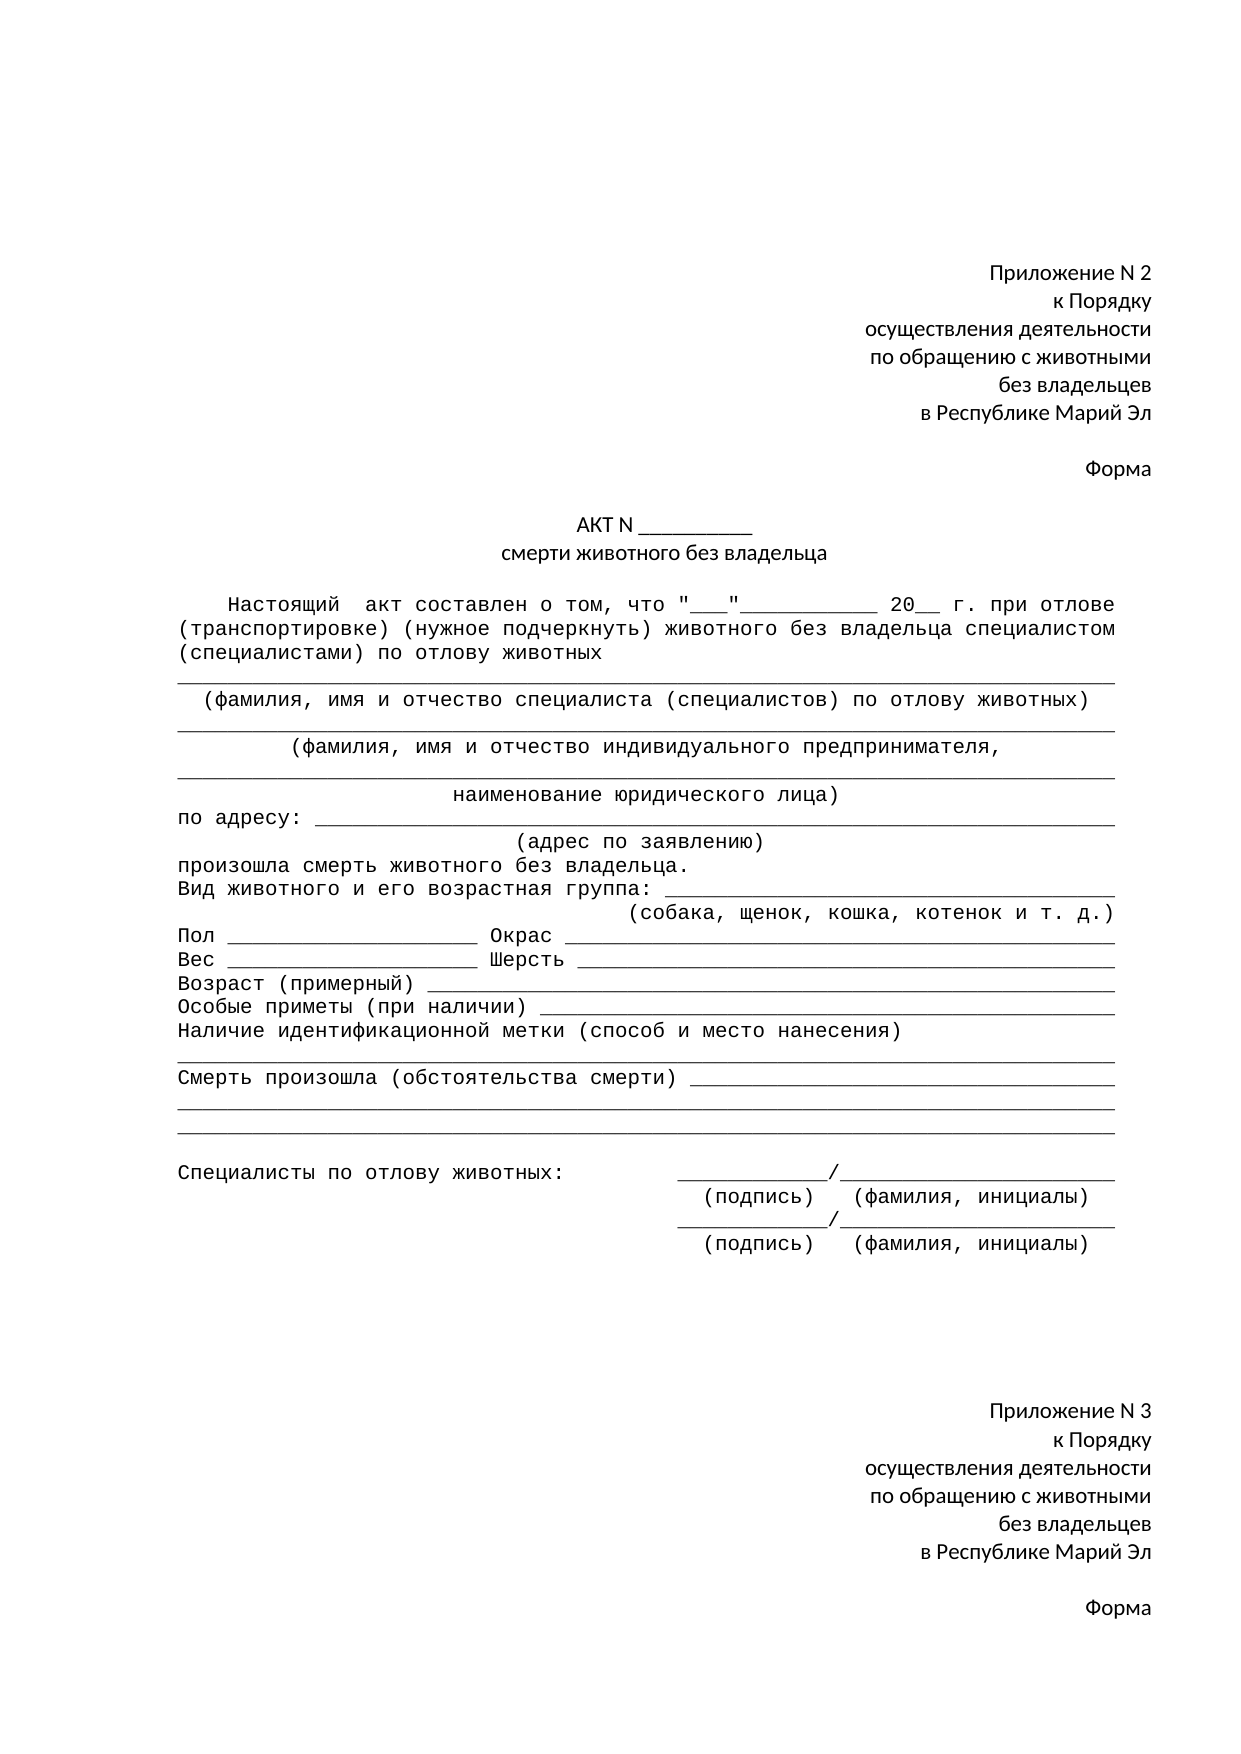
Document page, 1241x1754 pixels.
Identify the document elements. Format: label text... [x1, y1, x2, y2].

text осуществления деятельности [177, 314, 1152, 342]
text Приложение N 2 [177, 258, 1152, 286]
text произошла смерть животного без владельца. [177, 854, 1152, 878]
text ___________________________________________________________________________ [177, 760, 1152, 784]
text ___________________________________________________________________________ [177, 665, 1152, 689]
text (фамилия, имя и отчество специалиста (специалистов) по отлову животных) [177, 689, 1152, 713]
text (подпись) (фамилия, инициалы) [177, 1233, 1152, 1257]
text по обращению с животными [177, 342, 1152, 370]
text ___________________________________________________________________________ [177, 1044, 1152, 1067]
text без владельцев [177, 1509, 1152, 1537]
text (собака, щенок, кошка, котенок и т. д.) [177, 902, 1152, 926]
text Вид животного и его возрастная группа: ____________________________________ [177, 878, 1152, 902]
text Наличие идентификационной метки (способ и место нанесения) [177, 1020, 1152, 1044]
text по обращению с животными [177, 1481, 1152, 1509]
text ____________/______________________ [177, 1209, 1152, 1233]
text наименование юридического лица) [177, 784, 1152, 807]
text (специалистами) по отлову животных [177, 642, 1152, 665]
text ___________________________________________________________________________ [177, 1091, 1152, 1115]
text Форма [177, 454, 1152, 482]
text по адресу: ________________________________________________________________ [177, 807, 1152, 831]
text в Республике Марий Эл [177, 398, 1152, 426]
text смерти животного без владельца [177, 538, 1152, 566]
text Возраст (примерный) _______________________________________________________ [177, 973, 1152, 996]
text без владельцев [177, 370, 1152, 398]
text Смерть произошла (обстоятельства смерти) __________________________________ [177, 1067, 1152, 1091]
text осуществления деятельности [177, 1453, 1152, 1481]
text (подпись) (фамилия, инициалы) [177, 1186, 1152, 1209]
text к Порядку [177, 286, 1152, 314]
text Форма [177, 1593, 1152, 1621]
text АКТ N __________ [177, 510, 1152, 538]
text Специалисты по отлову животных: ____________/______________________ [177, 1162, 1152, 1186]
text (фамилия, имя и отчество индивидуального предпринимателя, [177, 736, 1152, 760]
text в Республике Марий Эл [177, 1537, 1152, 1565]
text Приложение N 3 [177, 1397, 1152, 1425]
text к Порядку [177, 1425, 1152, 1453]
text (адрес по заявлению) [177, 831, 1152, 854]
text ___________________________________________________________________________ [177, 713, 1152, 736]
text (транспортировке) (нужное подчеркнуть) животного без владельца специалистом [177, 618, 1152, 642]
text Особые приметы (при наличии) ______________________________________________ [177, 996, 1152, 1020]
text Настоящий акт составлен о том, что "___"___________ 20__ г. при отлове [177, 594, 1152, 618]
text ___________________________________________________________________________ [177, 1115, 1152, 1138]
text Вес ____________________ Шерсть ___________________________________________ [177, 949, 1152, 973]
text Пол ____________________ Окрас ____________________________________________ [177, 926, 1152, 949]
